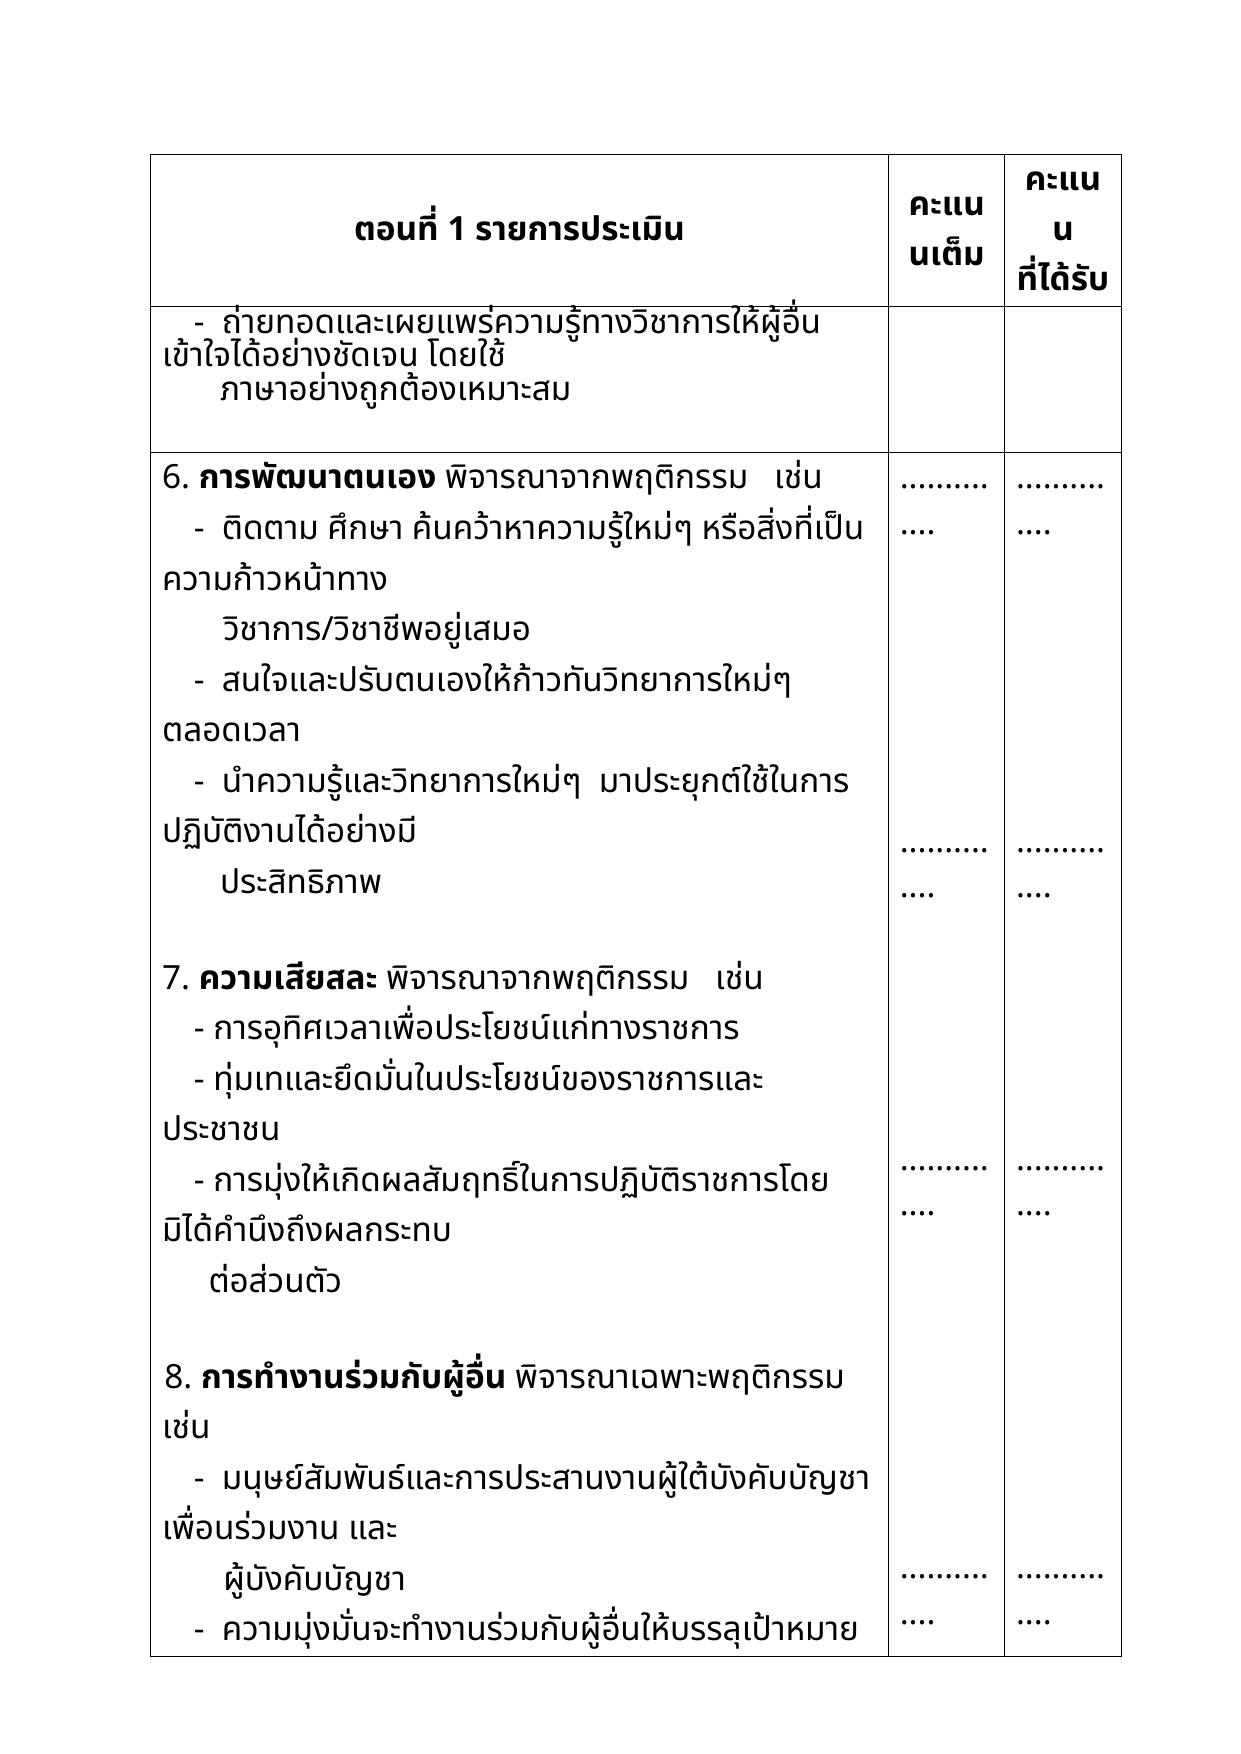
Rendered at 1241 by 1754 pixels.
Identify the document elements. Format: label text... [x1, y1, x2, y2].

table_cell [1005, 453, 1121, 1656]
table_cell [889, 453, 1004, 1656]
table_header คะแนน ที่ได้รับ [1005, 155, 1121, 306]
table_header คะแนนเต็ม [889, 155, 1004, 306]
table_header ตอนที่ 1 รายการประเมิน [151, 155, 888, 306]
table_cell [1005, 307, 1121, 452]
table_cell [151, 453, 888, 1656]
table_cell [151, 307, 888, 452]
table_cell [889, 307, 1004, 452]
